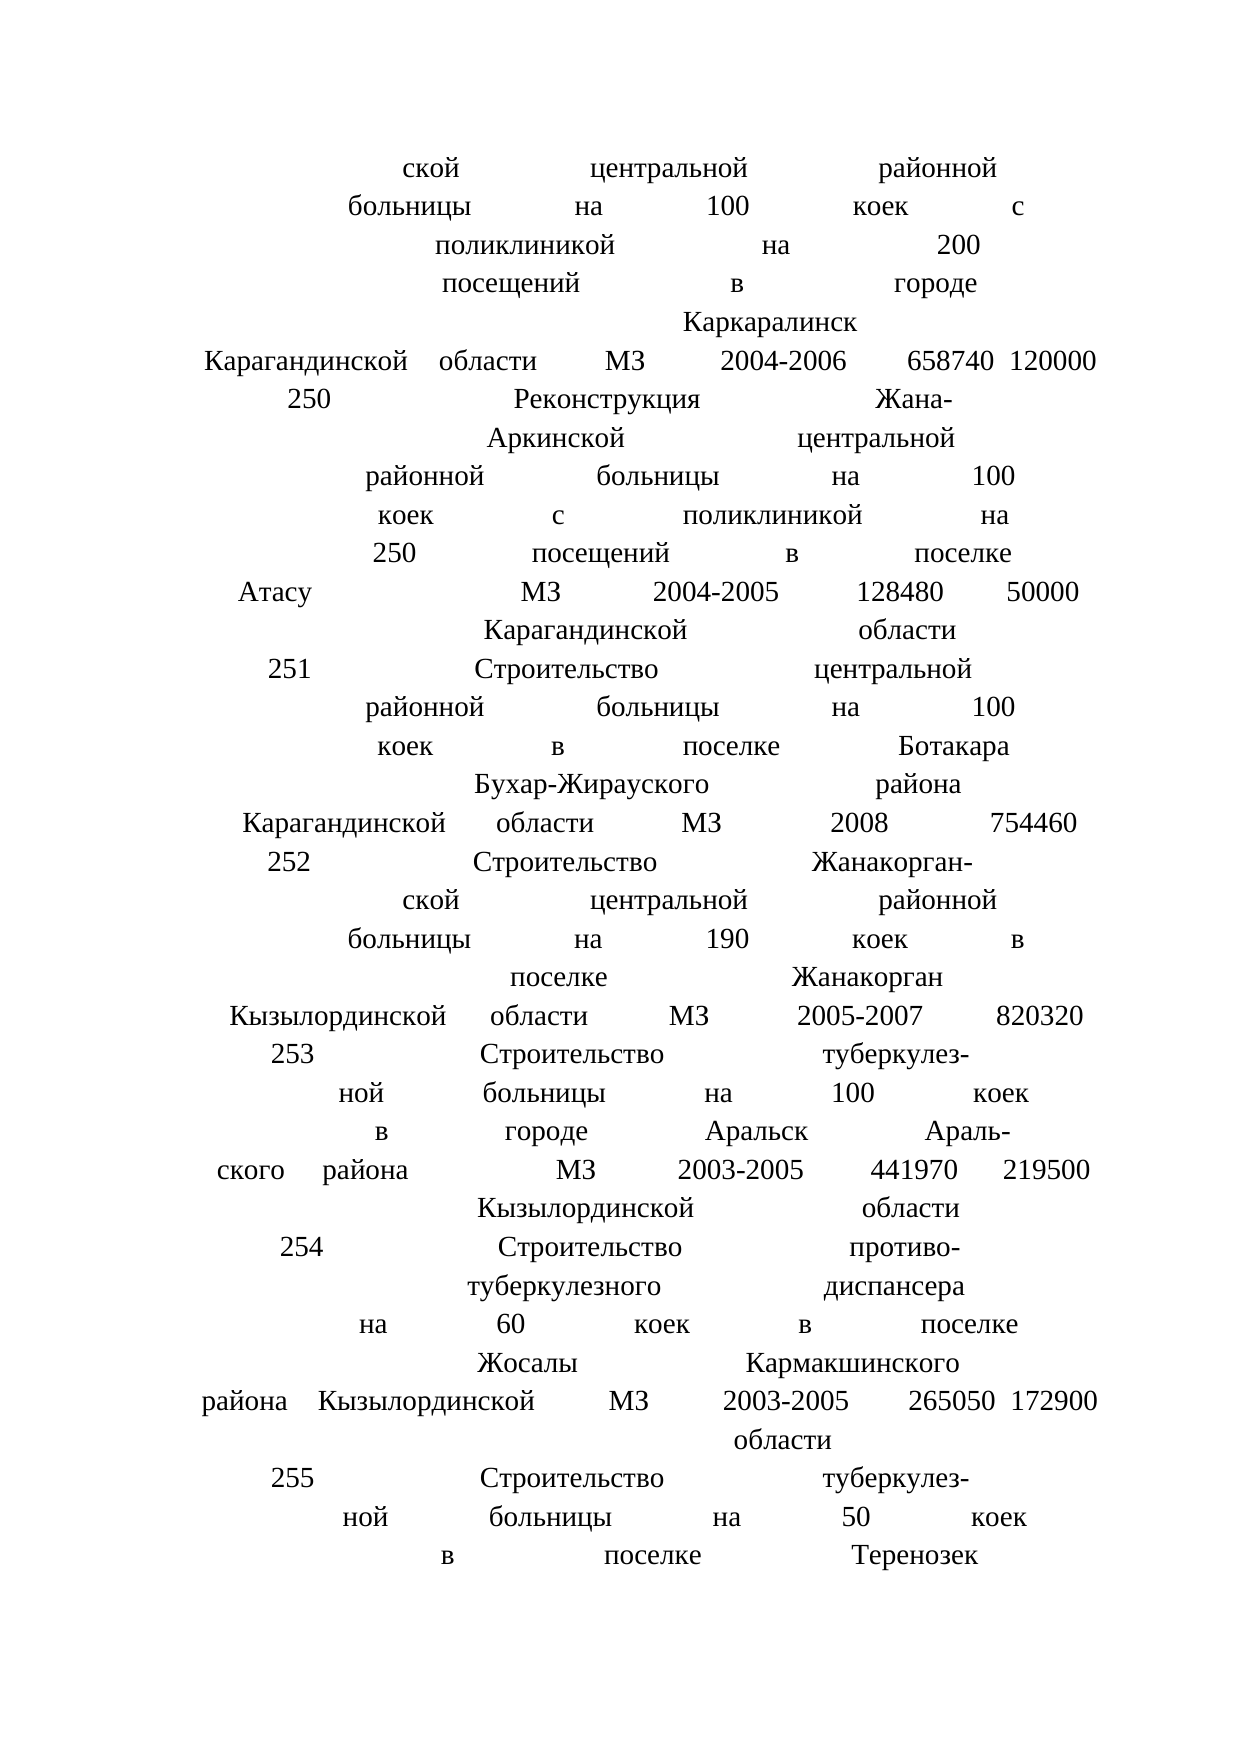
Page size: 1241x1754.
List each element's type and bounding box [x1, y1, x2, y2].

text [112, 150, 1128, 1571]
